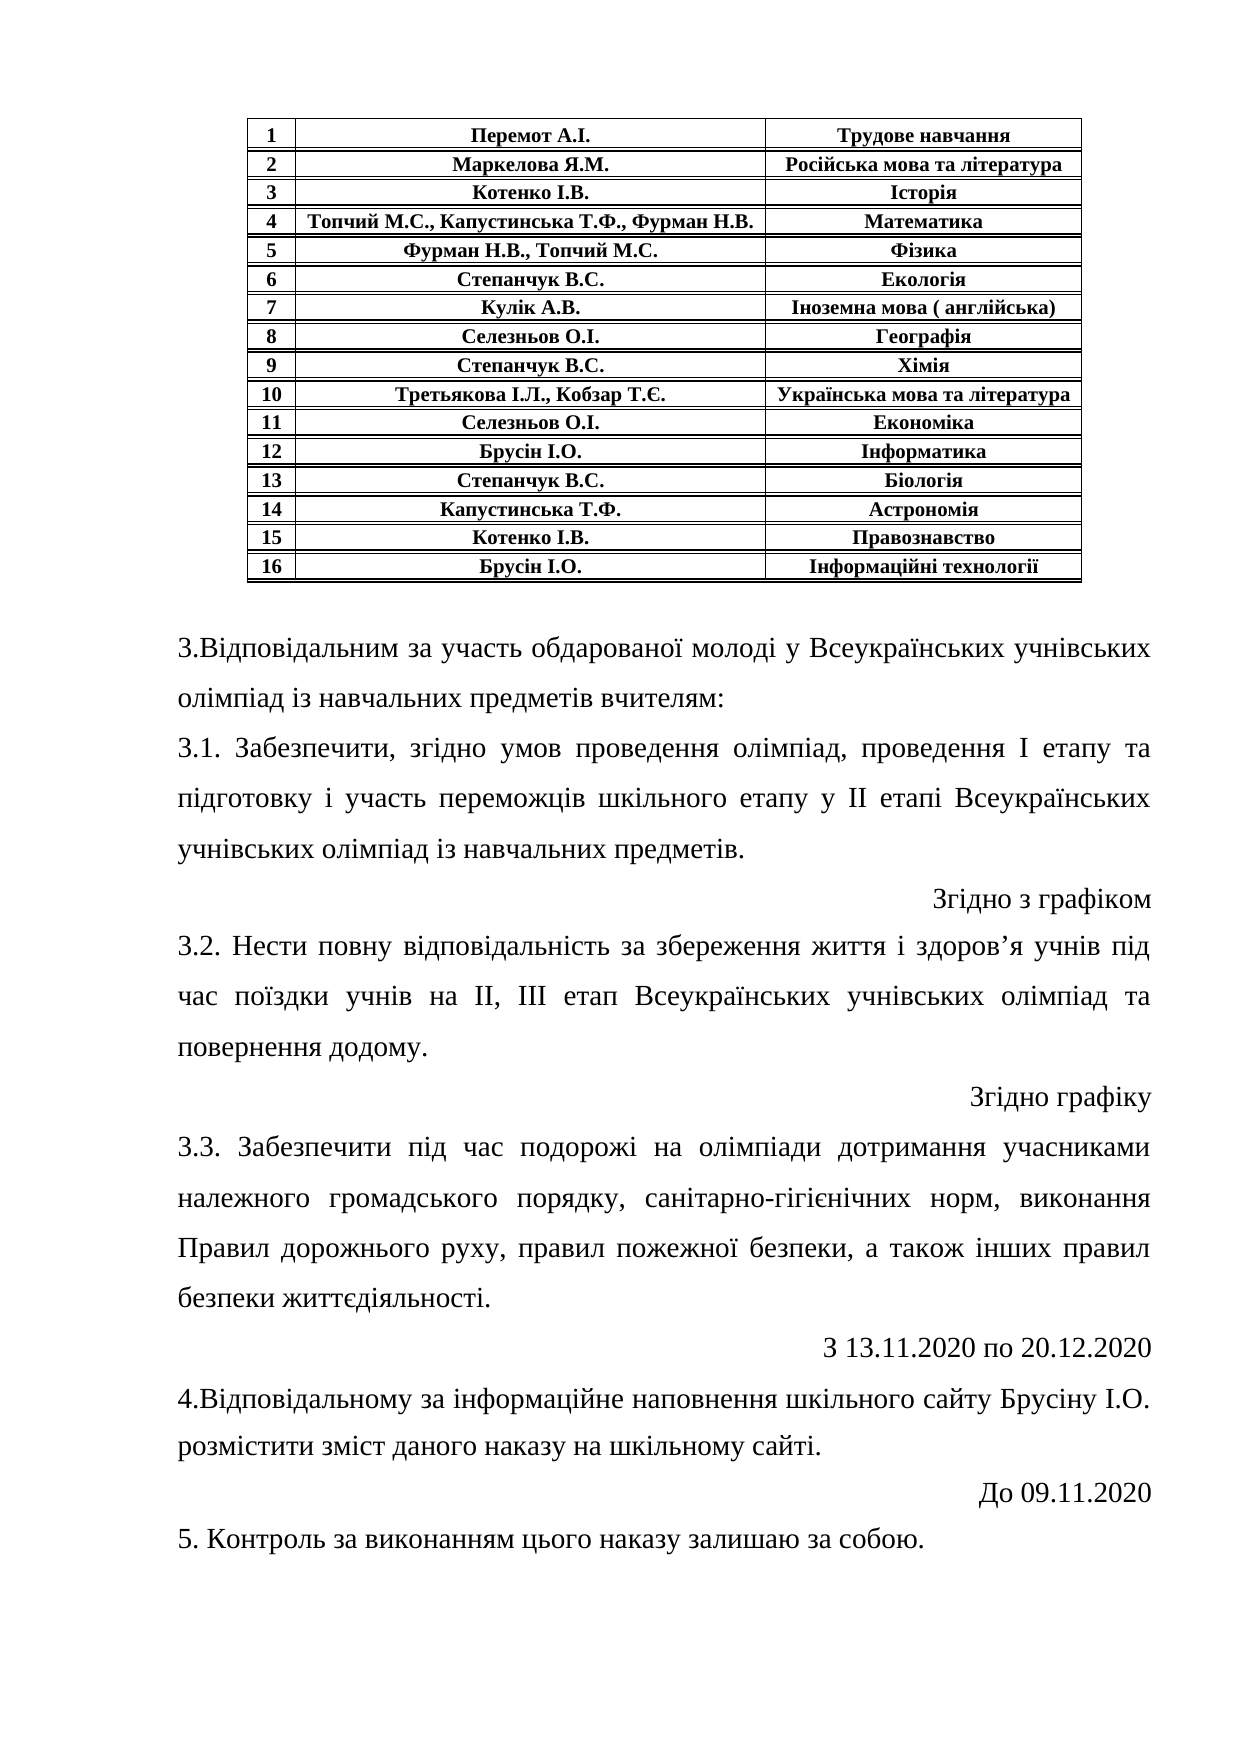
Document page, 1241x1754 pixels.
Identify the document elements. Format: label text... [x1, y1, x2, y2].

table_cell Степанчук В.С. [296, 468, 765, 492]
table_cell 3 [248, 180, 295, 204]
table_cell Іноземна мова ( англійська) [766, 295, 1081, 319]
table_cell Брусін І.О. [296, 554, 765, 578]
table_cell 5 [248, 238, 295, 262]
table_cell Хімія [766, 353, 1081, 377]
table_cell Історія [766, 180, 1081, 204]
table_cell 12 [248, 439, 295, 463]
table_cell Третьякова І.Л., Кобзар Т.Є. [296, 382, 765, 406]
table_cell Екологія [766, 267, 1081, 291]
table_cell 15 [248, 525, 295, 549]
table_cell Котенко І.В. [296, 525, 765, 549]
table_cell Капустинська Т.Ф. [296, 497, 765, 521]
table_cell Маркелова Я.М. [296, 152, 765, 176]
table_cell Топчий М.С., Капустинська Т.Ф., Фурман Н.В. [296, 209, 765, 233]
text 5. Контроль за виконанням цього наказу залишаю за собою. [177, 1522, 1152, 1555]
table_cell Астрономія [766, 497, 1081, 521]
table_cell Перемот А.І. [296, 119, 765, 147]
text 3.2. Нести повну відповідальність за збереження життя і здоров’я учнів під час поїздки учнів на ІІ, ІІІ етап Всеукраїнських учнівських олімпіад та повернення додому. [177, 928, 1152, 1062]
table_cell Українська мова та література [766, 382, 1081, 406]
table_cell Географія [766, 324, 1081, 348]
table_cell Економіка [766, 410, 1081, 434]
table_cell Трудове навчання [766, 119, 1081, 147]
table_cell Степанчук В.С. [296, 267, 765, 291]
text 3.3. Забезпечити під час подорожі на олімпіади дотримання учасниками належного громадського порядку, санітарно-гігієнічних норм, виконання Правил дорожнього руху, правил пожежної безпеки, а також інших правил безпеки життєдіяльності. [177, 1129, 1152, 1314]
table_cell Математика [766, 209, 1081, 233]
table_cell 8 [248, 324, 295, 348]
table_cell Інформаційні технології [766, 554, 1081, 578]
table_cell Кулік А.В. [296, 295, 765, 319]
table_cell Селезньов О.І. [296, 324, 765, 348]
table_cell 6 [248, 267, 295, 291]
table_cell 10 [248, 382, 295, 406]
table_cell Котенко І.В. [296, 180, 765, 204]
text З 13.11.2020 по 20.12.2020 [177, 1331, 1152, 1364]
table_cell 16 [248, 554, 295, 578]
text 3.1. Забезпечити, згідно умов проведення олімпіад, проведення І етапу та підготовку і участь переможців шкільного етапу у ІІ етапі Всеукраїнських учнівських олімпіад із навчальних предметів. [177, 730, 1152, 864]
table_cell 2 [248, 152, 295, 176]
table_cell Брусін І.О. [296, 439, 765, 463]
text 3.Відповідальним за участь обдарованої молоді у Всеукраїнських учнівських олімпіад із навчальних предметів вчителям: [177, 630, 1152, 713]
table_cell 7 [248, 295, 295, 319]
table_cell Фурман Н.В., Топчий М.С. [296, 238, 765, 262]
table_cell Біологія [766, 468, 1081, 492]
text Згідно графіку [177, 1079, 1152, 1113]
table_cell Російська мова та література [766, 152, 1081, 176]
table_cell Фізика [766, 238, 1081, 262]
text До 09.11.2020 [215, 1475, 1152, 1508]
table_cell 11 [248, 410, 295, 434]
table_cell 1 [248, 119, 295, 147]
text Згідно з графіком [215, 881, 1152, 915]
text 4.Відповідальному за інформаційне наповнення шкільного сайту Брусіну І.О. розмістити зміст даного наказу на шкільному сайті. [177, 1381, 1152, 1461]
table_cell Правознавство [766, 525, 1081, 549]
table_cell 4 [248, 209, 295, 233]
table_cell Інформатика [766, 439, 1081, 463]
table_cell 14 [248, 497, 295, 521]
table_cell Степанчук В.С. [296, 353, 765, 377]
table_cell 9 [248, 353, 295, 377]
table_cell Селезньов О.І. [296, 410, 765, 434]
table_cell 13 [248, 468, 295, 492]
